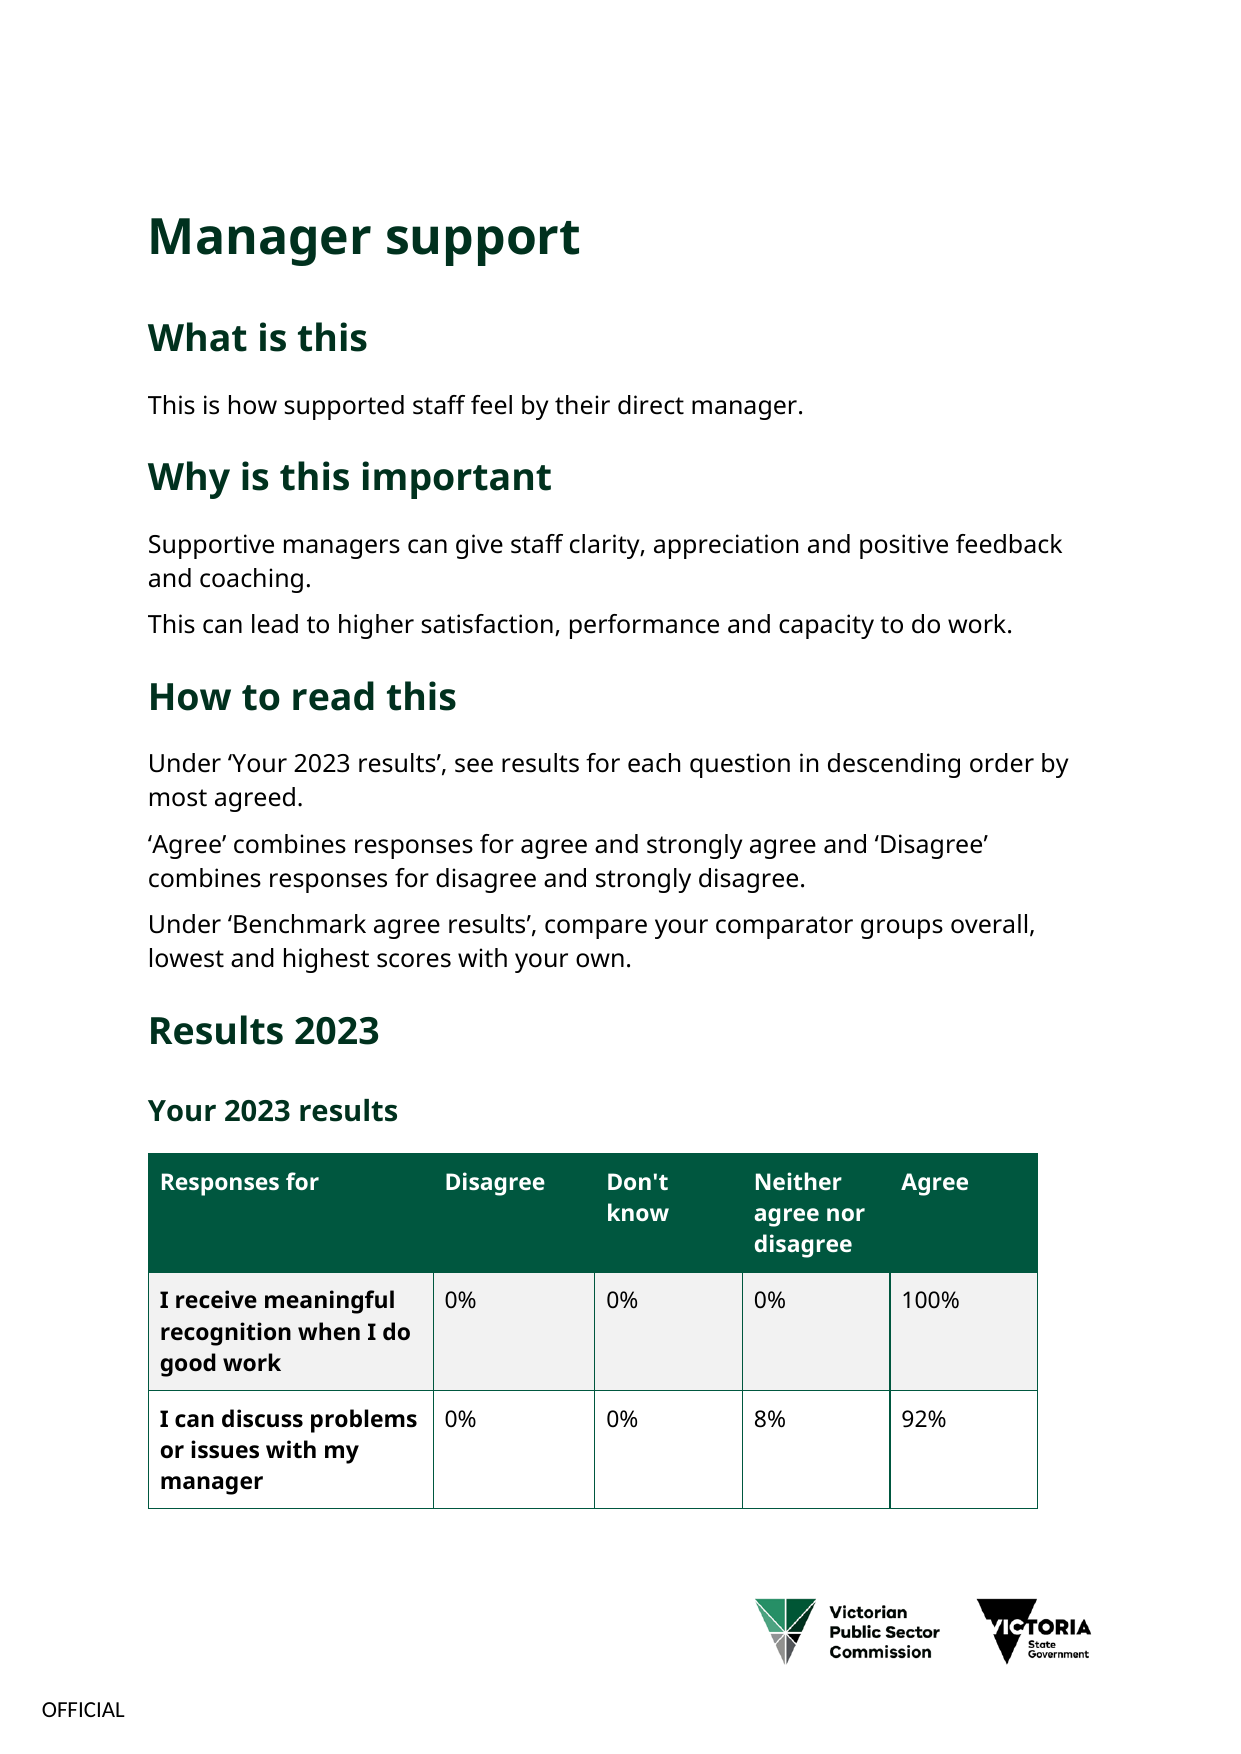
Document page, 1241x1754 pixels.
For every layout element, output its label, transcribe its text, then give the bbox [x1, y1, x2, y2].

text Under ‘Your 2023 results’, see results for each question in descending order by most agreed. [148, 746, 1092, 814]
text ‘Agree’ combines responses for agree and strongly agree and ‘Disagree’ combines responses for disagree and strongly disagree. [148, 826, 1092, 894]
picture [754, 1598, 1093, 1666]
subtitle How to read this [148, 670, 1092, 721]
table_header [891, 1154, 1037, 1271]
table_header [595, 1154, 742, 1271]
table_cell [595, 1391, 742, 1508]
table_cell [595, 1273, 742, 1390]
subtitle Manager support [148, 201, 1092, 269]
text Supportive managers can give staff clarity, appreciation and positive feedback and coaching. [148, 526, 1092, 594]
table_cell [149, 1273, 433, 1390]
text Under ‘Benchmark agree results’, compare your comparator groups overall, lowest and highest scores with your own. [148, 907, 1092, 975]
subtitle What is this [148, 311, 1092, 362]
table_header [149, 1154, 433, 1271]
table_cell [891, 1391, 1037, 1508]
text This is how supported staff feel by their direct manager. [148, 387, 1092, 421]
subtitle Your 2023 results [148, 1091, 1092, 1130]
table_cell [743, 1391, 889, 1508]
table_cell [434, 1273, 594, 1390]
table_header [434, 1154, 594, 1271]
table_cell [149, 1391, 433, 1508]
subtitle Results 2023 [148, 1004, 1092, 1055]
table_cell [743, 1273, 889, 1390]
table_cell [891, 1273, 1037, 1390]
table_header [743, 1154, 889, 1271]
subtitle Why is this important [148, 451, 1092, 502]
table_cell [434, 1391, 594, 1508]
text This can lead to higher satisfaction, performance and capacity to do work. [148, 607, 1092, 641]
